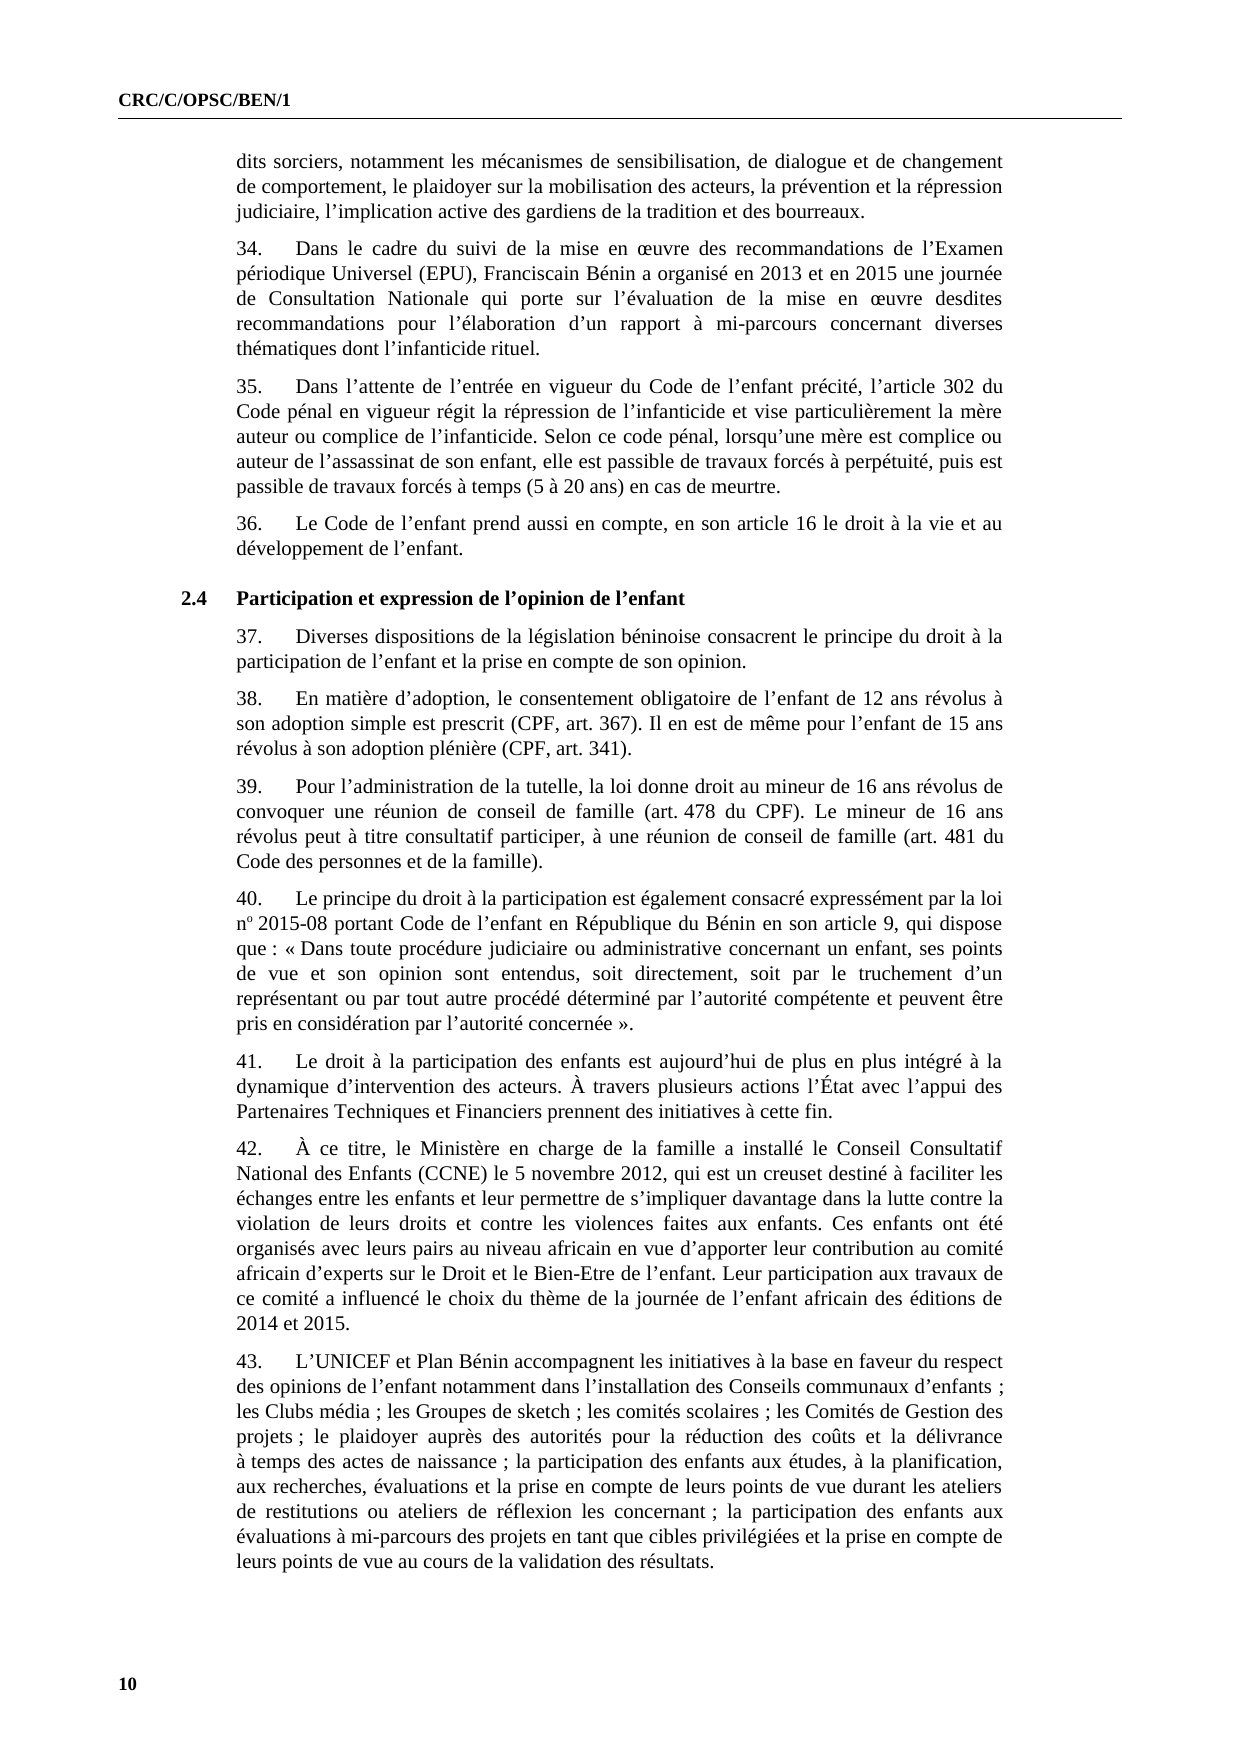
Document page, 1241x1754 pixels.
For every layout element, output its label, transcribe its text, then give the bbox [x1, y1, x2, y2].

text 36. Le Code de l’enfant prend aussi en compte, en son article 16 le droit à la vie et au développement de l’enfant. [236, 510, 1004, 560]
text 41. Le droit à la participation des enfants est aujourd’hui de plus en plus intégré à la dynamique d’intervention des acteurs. À travers plusieurs actions l’État avec l’appui des Partenaires Techniques et Financiers prennent des initiatives à cette fin. [236, 1048, 1004, 1123]
text 39. Pour l’administration de la tutelle, la loi donne droit au mineur de 16 ans révolus de convoquer une réunion de conseil de famille (art. 478 du CPF). Le mineur de 16 ans révolus peut à titre consultatif participer, à une réunion de conseil de famille (art. 481 du Code des personnes et de la famille). [236, 773, 1004, 873]
text 43. L’UNICEF et Plan Bénin accompagnent les initiatives à la base en faveur du respect des opinions de l’enfant notamment dans l’installation des Conseils communaux d’enfants ; les Clubs média ; les Groupes de sketch ; les comités scolaires ; les Comités de Gestion des projets ; le plaidoyer auprès des autorités pour la réduction des coûts et la délivrance à temps des actes de naissance ; la participation des enfants aux études, à la planification, aux recherches, évaluations et la prise en compte de leurs points de vue durant les ateliers de restitutions ou ateliers de réflexion les concernant ; la participation des enfants aux évaluations à mi-parcours des projets en tant que cibles privilégiées et la prise en compte de leurs points de vue au cours de la validation des résultats. [236, 1348, 1004, 1573]
text 34. Dans le cadre du suivi de la mise en œuvre des recommandations de l’Examen périodique Universel (EPU), Franciscain Bénin a organisé en 2013 et en 2015 une journée de Consultation Nationale qui porte sur l’évaluation de la mise en œuvre desdites recommandations pour l’élaboration d’un rapport à mi-parcours concernant diverses thématiques dont l’infanticide rituel. [236, 235, 1004, 360]
text 38. En matière d’adoption, le consentement obligatoire de l’enfant de 12 ans révolus à son adoption simple est prescrit (CPF, art. 367). Il en est de même pour l’enfant de 15 ans révolus à son adoption plénière (CPF, art. 341). [236, 685, 1004, 760]
text 35. Dans l’attente de l’entrée en vigueur du Code de l’enfant précité, l’article 302 du Code pénal en vigueur régit la répression de l’infanticide et vise particulièrement la mère auteur ou complice de l’infanticide. Selon ce code pénal, lorsqu’une mère est complice ou auteur de l’assassinat de son enfant, elle est passible de travaux forcés à perpétuité, puis est passible de travaux forcés à temps (5 à 20 ans) en cas de meurtre. [236, 373, 1004, 498]
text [236, 148, 1004, 223]
text 37. Diverses dispositions de la législation béninoise consacrent le principe du droit à la participation de l’enfant et la prise en compte de son opinion. [236, 623, 1004, 673]
text 2.4 Participation et expression de l’opinion de l’enfant [118, 585, 1004, 610]
text 42. À ce titre, le Ministère en charge de la famille a installé le Conseil Consultatif National des Enfants (CCNE) le 5 novembre 2012, qui est un creuset destiné à faciliter les échanges entre les enfants et leur permettre de s’impliquer davantage dans la lutte contre la violation de leurs droits et contre les violences faites aux enfants. Ces enfants ont été organisés avec leurs pairs au niveau africain en vue d’apporter leur contribution au comité africain d’experts sur le Droit et le Bien-Etre de l’enfant. Leur participation aux travaux de ce comité a influencé le choix du thème de la journée de l’enfant africain des éditions de 2014 et 2015. [236, 1135, 1004, 1335]
text 40. Le principe du droit à la participation est également consacré expressément par la loi no 2015-08 portant Code de l’enfant en République du Bénin en son article 9, qui dispose que : « Dans toute procédure judiciaire ou administrative concernant un enfant, ses points de vue et son opinion sont entendus, soit directement, soit par le truchement d’un représentant ou par tout autre procédé déterminé par l’autorité compétente et peuvent être pris en considération par l’autorité concernée ». [236, 885, 1004, 1035]
